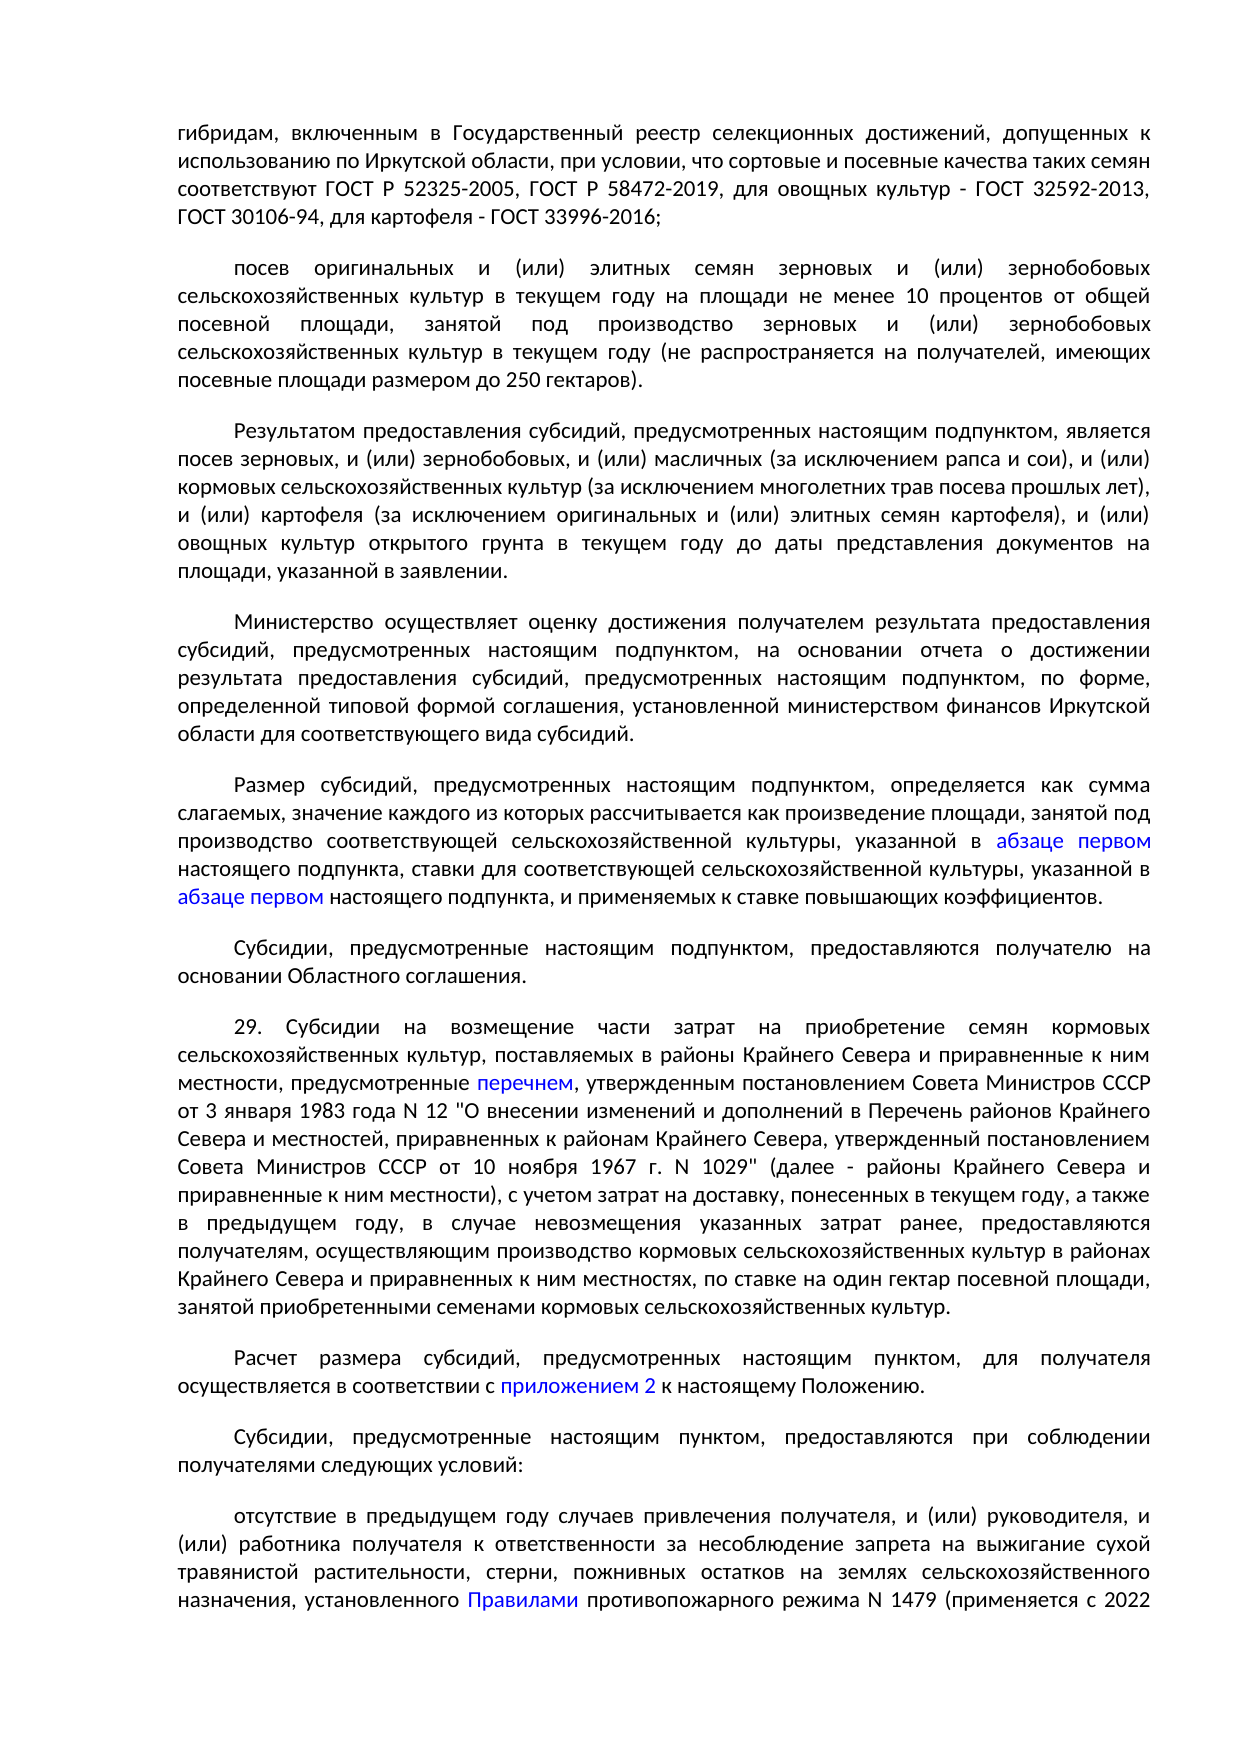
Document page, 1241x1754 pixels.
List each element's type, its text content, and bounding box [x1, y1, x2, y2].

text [177, 118, 1152, 230]
text Расчет размера субсидий, предусмотренных настоящим пунктом, для получателя осуществляется в соответствии с приложением 2 к настоящему Положению. [177, 1343, 1152, 1399]
text посев оригинальных и (или) элитных семян зерновых и (или) зернобобовых сельскохозяйственных культур в текущем году на площади не менее 10 процентов от общей посевной площади, занятой под производство зерновых и (или) зернобобовых сельскохозяйственных культур в текущем году (не распространяется на получателей, имеющих посевные площади размером до 250 гектаров). [177, 253, 1152, 393]
text Размер субсидий, предусмотренных настоящим подпунктом, определяется как сумма слагаемых, значение каждого из которых рассчитывается как произведение площади, занятой под производство соответствующей сельскохозяйственной культуры, указанной в абзаце первом настоящего подпункта, ставки для соответствующей сельскохозяйственной культуры, указанной в абзаце первом настоящего подпункта, и применяемых к ставке повышающих коэффициентов. [177, 770, 1152, 910]
text Министерство осуществляет оценку достижения получателем результата предоставления субсидий, предусмотренных настоящим подпунктом, на основании отчета о достижении результата предоставления субсидий, предусмотренных настоящим подпунктом, по форме, определенной типовой формой соглашения, установленной министерством финансов Иркутской области для соответствующего вида субсидий. [177, 607, 1152, 747]
text Субсидии, предусмотренные настоящим пунктом, предоставляются при соблюдении получателями следующих условий: [177, 1422, 1152, 1478]
text Результатом предоставления субсидий, предусмотренных настоящим подпунктом, является посев зерновых, и (или) зернобобовых, и (или) масличных (за исключением рапса и сои), и (или) кормовых сельскохозяйственных культур (за исключением многолетних трав посева прошлых лет), и (или) картофеля (за исключением оригинальных и (или) элитных семян картофеля), и (или) овощных культур открытого грунта в текущем году до даты представления документов на площади, указанной в заявлении. [177, 416, 1152, 584]
text Субсидии, предусмотренные настоящим подпунктом, предоставляются получателю на основании Областного соглашения. [177, 933, 1152, 989]
text 29. Субсидии на возмещение части затрат на приобретение семян кормовых сельскохозяйственных культур, поставляемых в районы Крайнего Севера и приравненные к ним местности, предусмотренные перечнем, утвержденным постановлением Совета Министров СССР от 3 января 1983 года N 12 "О внесении изменений и дополнений в Перечень районов Крайнего Севера и местностей, приравненных к районам Крайнего Севера, утвержденный постановлением Совета Министров СССР от 10 ноября 1967 г. N 1029" (далее - районы Крайнего Севера и приравненные к ним местности), с учетом затрат на доставку, понесенных в текущем году, а также в предыдущем году, в случае невозмещения указанных затрат ранее, предоставляются получателям, осуществляющим производство кормовых сельскохозяйственных культур в районах Крайнего Севера и приравненных к ним местностях, по ставке на один гектар посевной площади, занятой приобретенными семенами кормовых сельскохозяйственных культур. [177, 1012, 1152, 1320]
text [177, 1501, 1152, 1613]
